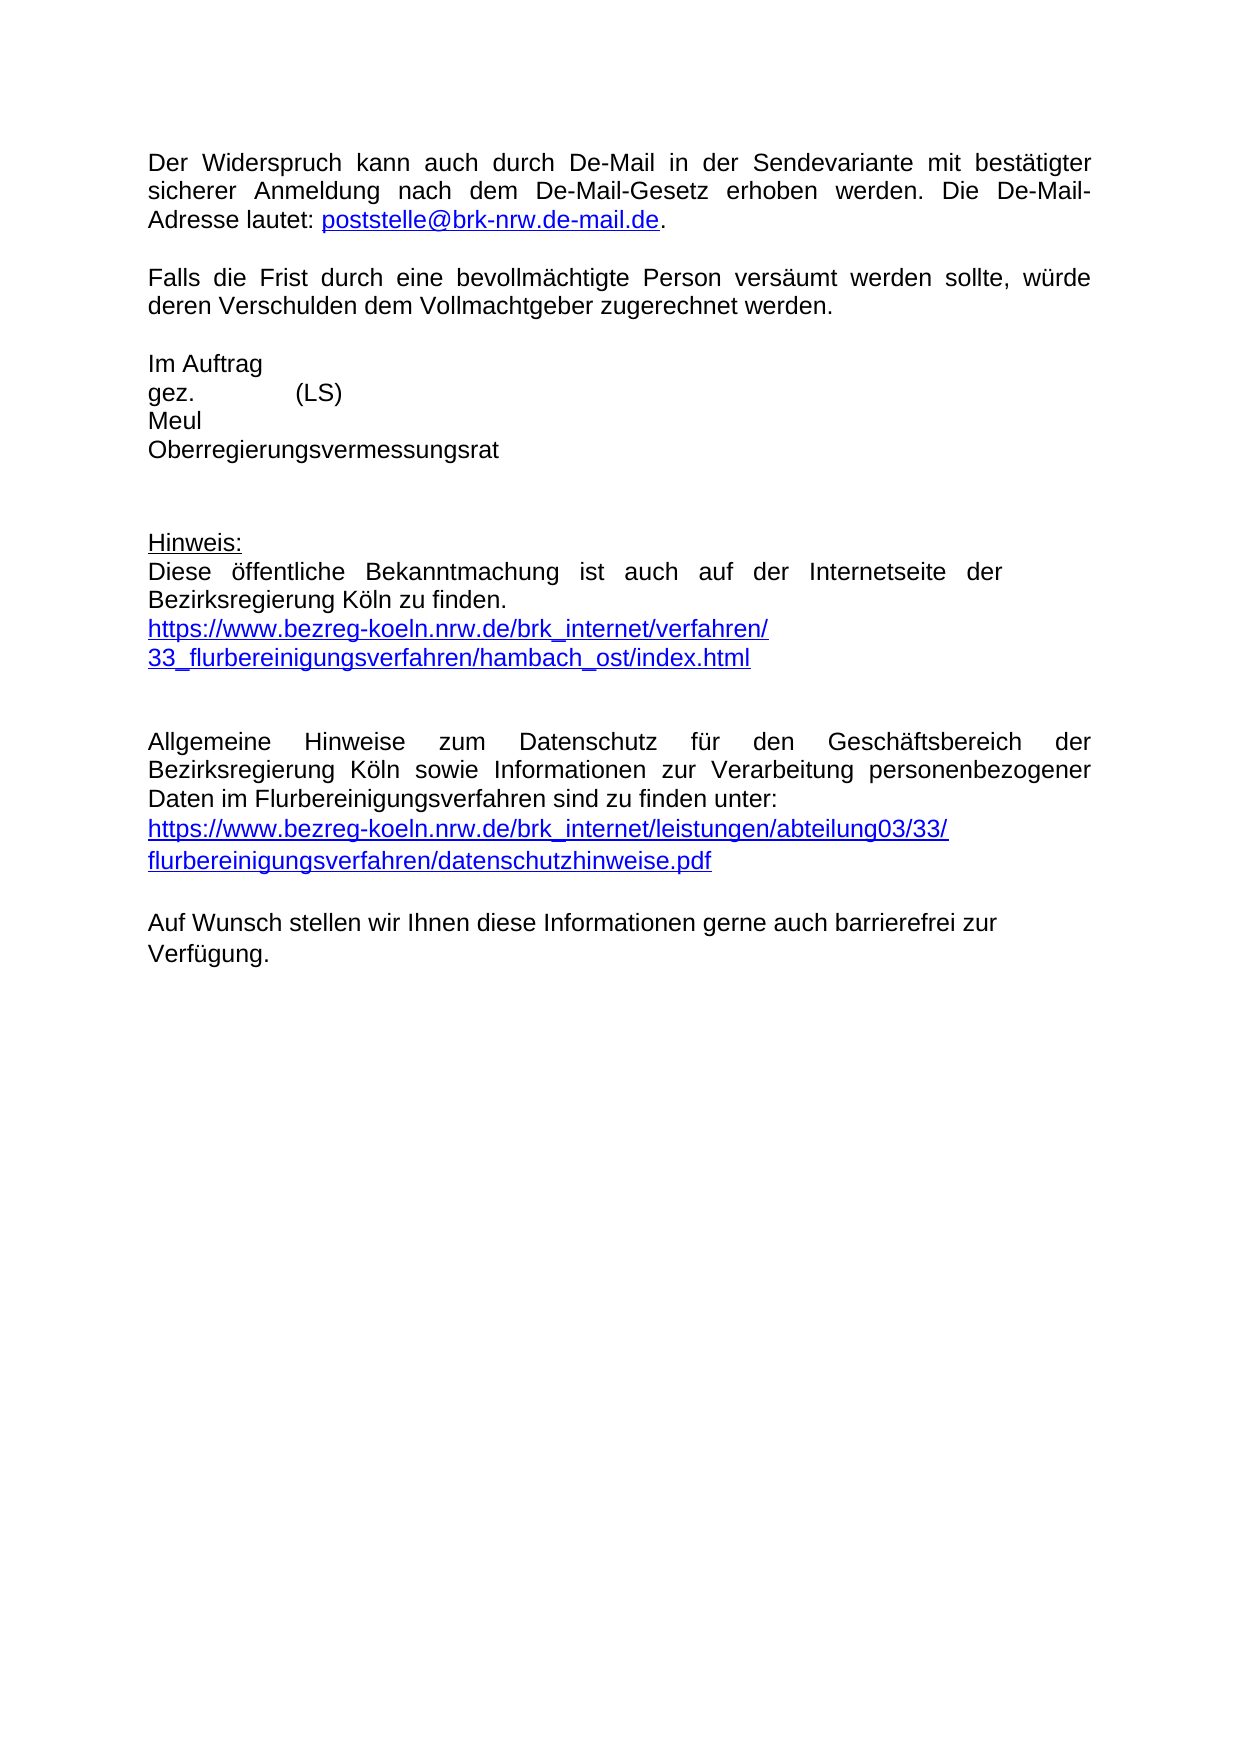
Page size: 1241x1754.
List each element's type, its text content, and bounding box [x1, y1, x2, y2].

text https://www.bezreg-koeln.nrw.de/brk_internet/leistungen/abteilung03/33/flurbereinigungsverfahren/datenschutzhinweise.pdf [148, 813, 1093, 875]
text Allgemeine Hinweise zum Datenschutz für den Geschäftsbereich der Bezirksregierung Köln sowie Informationen zur Verarbeitung personenbezogener Daten im Flurbereinigungsverfahren sind zu finden unter: [148, 727, 1093, 813]
text Meul [148, 406, 1093, 435]
text Auf Wunsch stellen wir Ihnen diese Informationen gerne auch barrierefrei zur Verfügung. [148, 907, 1093, 969]
text Diese öffentliche Bekanntmachung ist auch auf der Internetseite der Bezirksregierung Köln zu finden. [148, 557, 1004, 614]
text Falls die Frist durch eine bevollmächtigte Person versäumt werden sollte, würde deren Verschulden dem Vollmachtgeber zugerechnet werden. [148, 263, 1093, 320]
text Im Auftrag [148, 349, 1093, 378]
text https://www.bezreg-koeln.nrw.de/brk_internet/verfahren/33_flurbereinigungsverfahren/hambach_ost/index.html [148, 614, 1004, 672]
text Hinweis: [148, 528, 1004, 557]
text Der Widerspruch kann auch durch De-Mail in der Sendevariante mit bestätigter sicherer Anmeldung nach dem De-Mail-Gesetz erhoben werden. Die De-Mail-Adresse lautet: poststelle@brk-nrw.de-mail.de. [148, 148, 1093, 234]
text Oberregierungsvermessungsrat [148, 435, 1093, 464]
text gez. (LS) [148, 378, 1093, 406]
